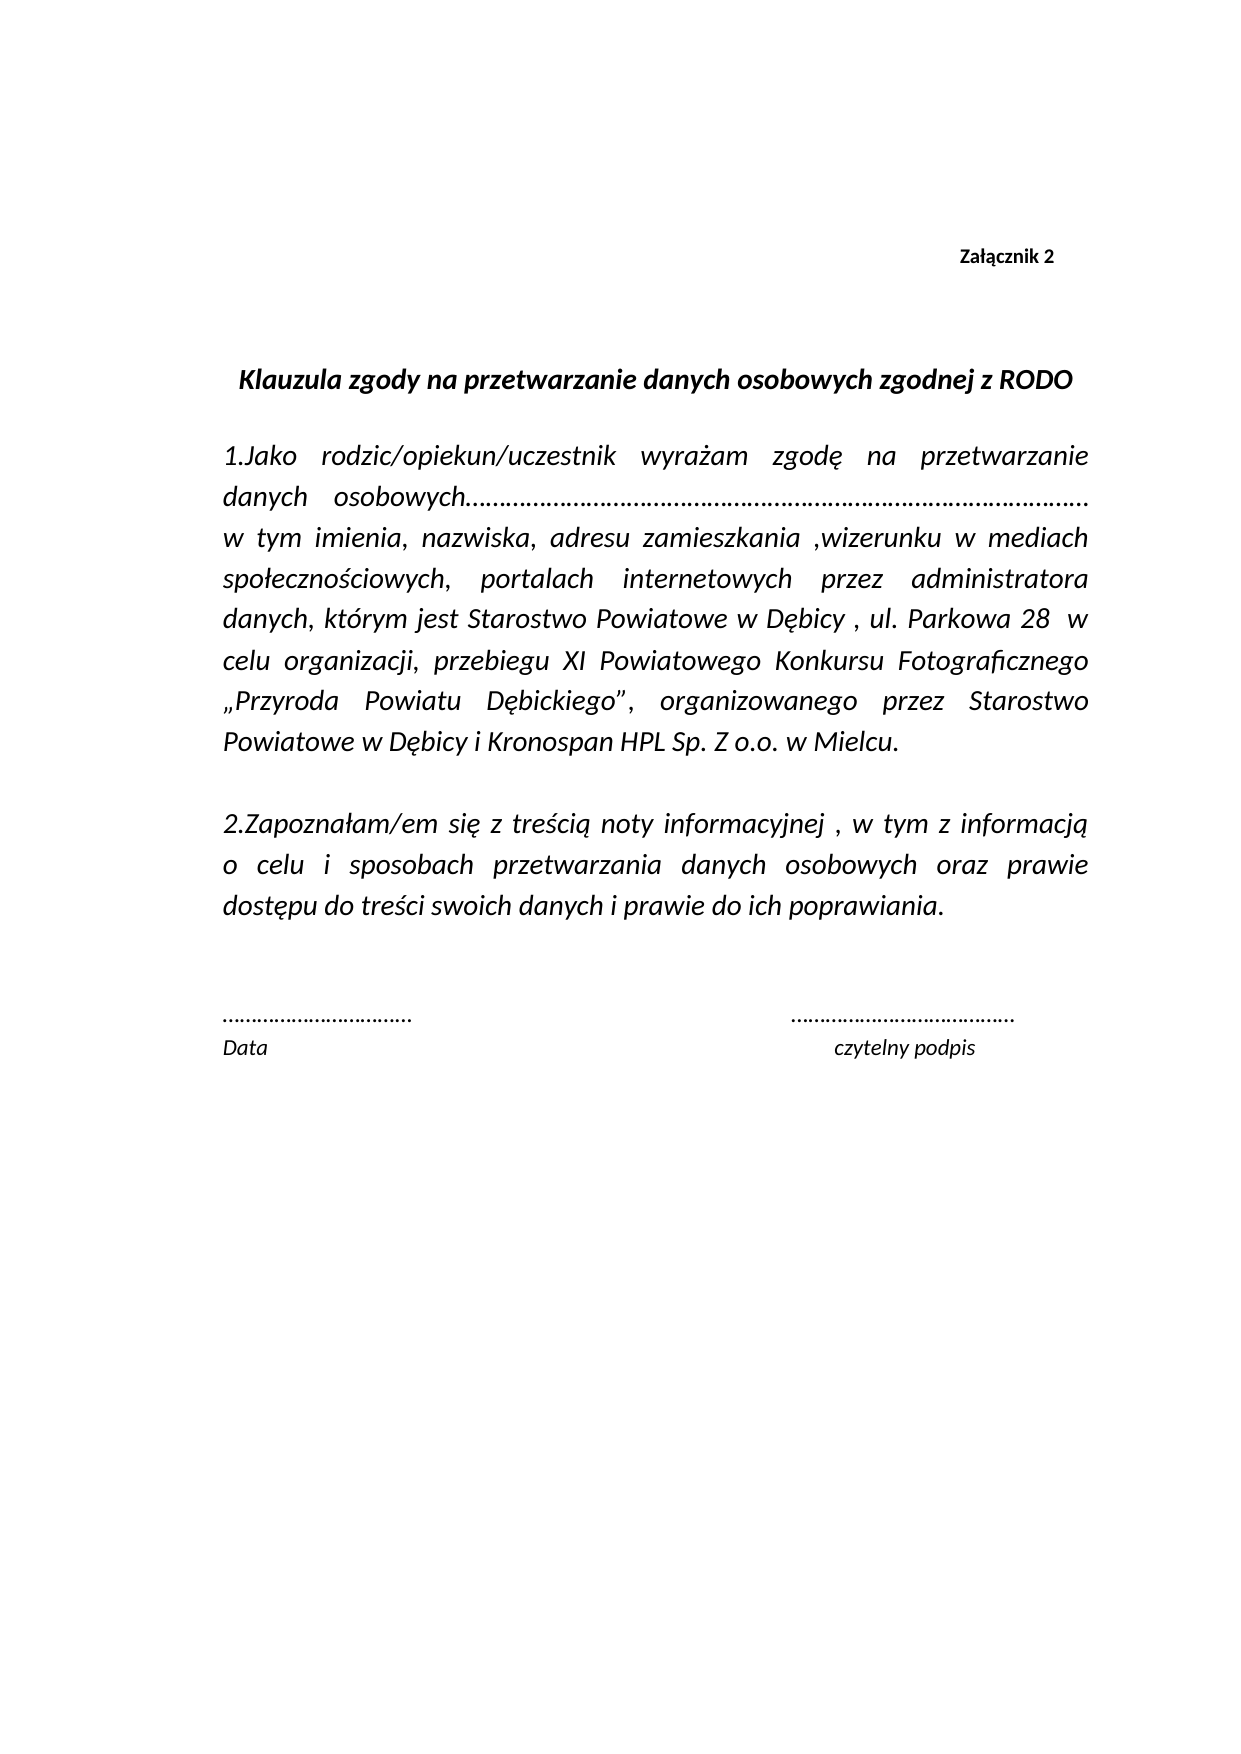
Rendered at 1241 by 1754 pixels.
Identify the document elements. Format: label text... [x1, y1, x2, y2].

text Klauzula zgody na przetwarzanie danych osobowych zgodnej z RODO [223, 361, 1093, 397]
text …………………………… ………………………………… [223, 998, 1093, 1029]
text 2.Zapoznałam/em się z treścią noty informacyjnej , w tym z informacją o celu i sposobach przetwarzania danych osobowych oraz prawie dostępu do treści swoich danych i prawie do ich poprawiania. [223, 805, 1093, 923]
text Załącznik 2 [960, 212, 1093, 269]
text Data czytelny podpis [223, 1033, 1093, 1061]
text 1.Jako rodzic/opiekun/uczestnik wyrażam zgodę na przetwarzanie danych osobowych………………………………………………………………………………… w tym imienia, nazwiska, adresu zamieszkania ,wizerunku w mediach społecznościowych, portalach internetowych przez administratora danych, którym jest Starostwo Powiatowe w Dębicy , ul. Parkowa 28 w celu organizacji, przebiegu XI Powiatowego Konkursu Fotograficznego „Przyroda Powiatu Dębickiego”, organizowanego przez Starostwo Powiatowe w Dębicy i Kronospan HPL Sp. Z o.o. w Mielcu. [223, 437, 1093, 759]
